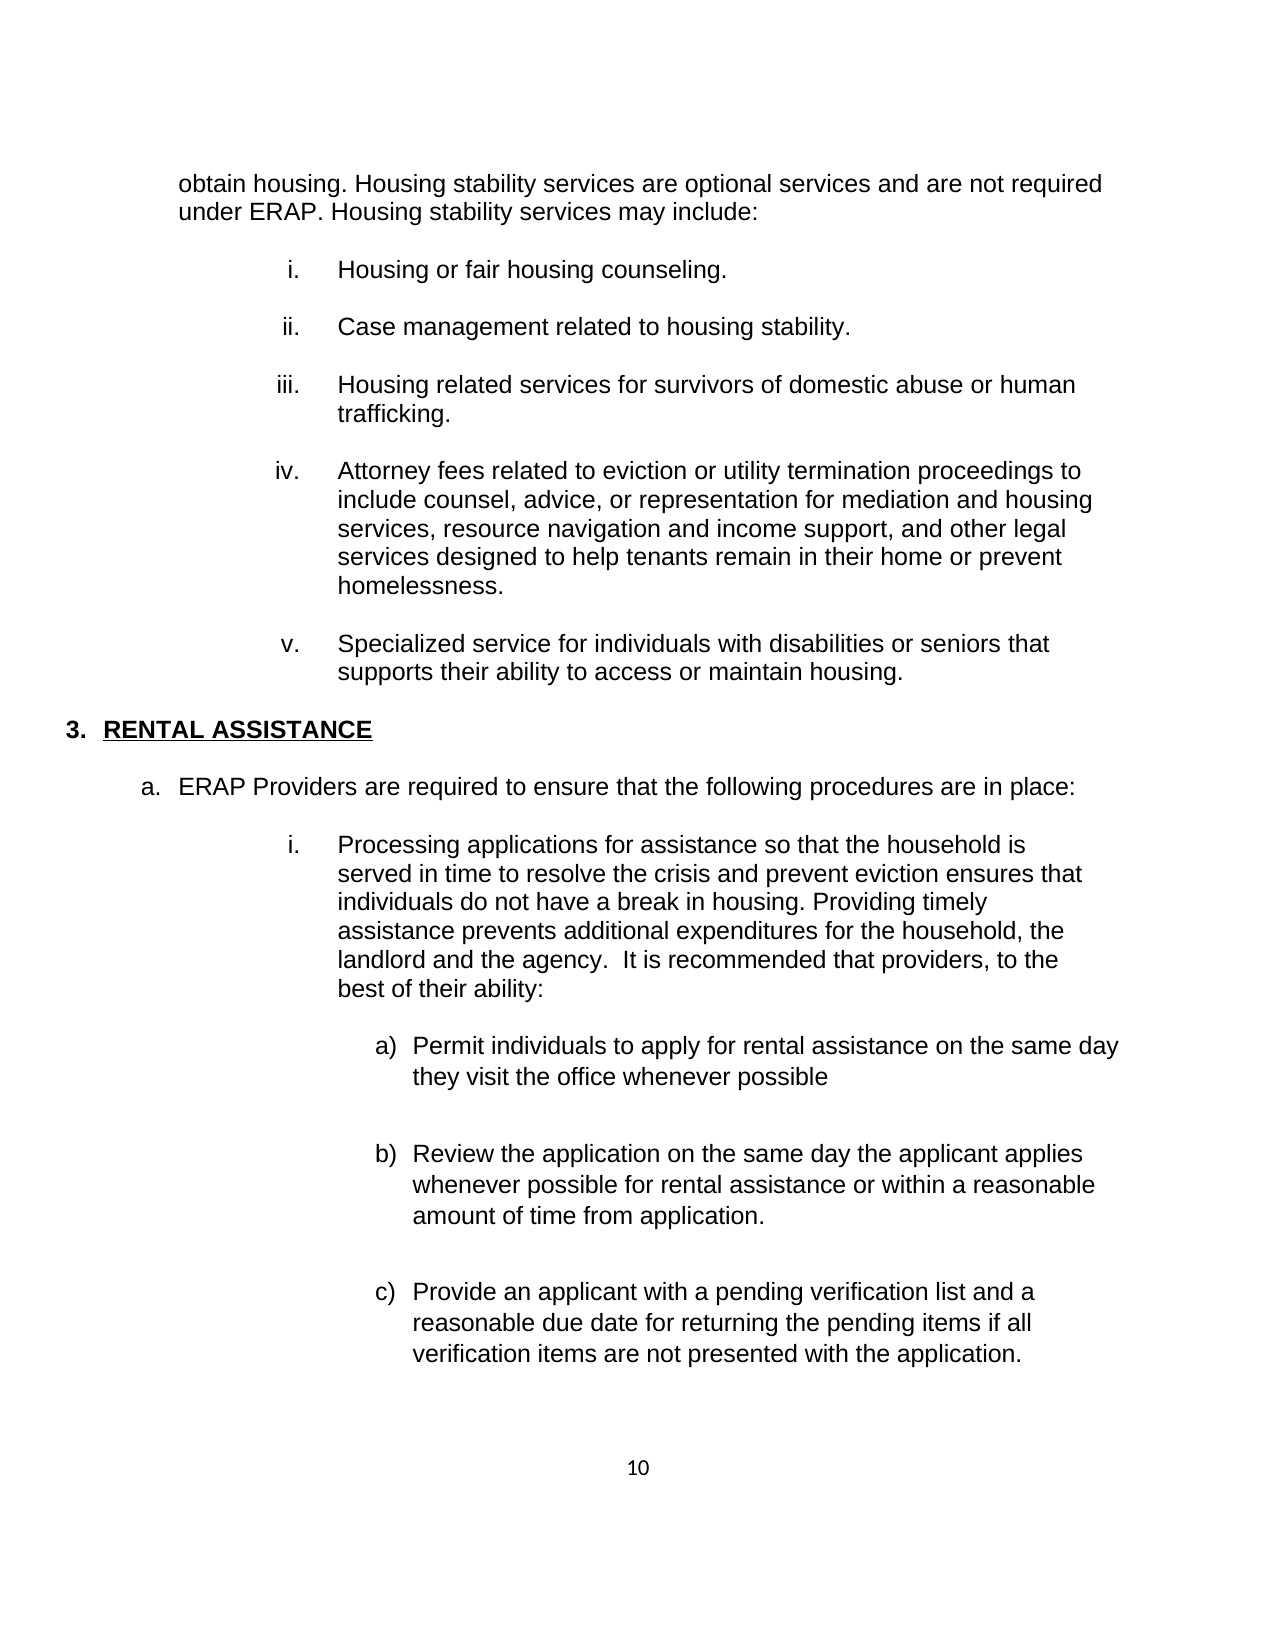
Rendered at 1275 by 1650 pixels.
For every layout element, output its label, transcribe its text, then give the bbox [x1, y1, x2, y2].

list Review the application on the same day the applicant applies whenever possible for rental assistance or within a reasonable amount of time from application. [375, 1138, 1125, 1229]
list Housing or fair housing counseling. [300, 255, 1125, 283]
list Attorney fees related to eviction or utility termination proceedings to include counsel, advice, or representation for mediation and housing services, resource navigation and income support, and other legal services designed to help tenants remain in their home or prevent homelessness. [300, 456, 1125, 600]
list Permit individuals to apply for rental assistance on the same day they visit the office whenever possible [375, 1031, 1125, 1091]
list Provide an applicant with a pending verification list and a reasonable due date for returning the pending items if all verification items are not presented with the application. [375, 1277, 1125, 1368]
list ERAP Providers are required to ensure that the following procedures are in place: [141, 772, 1111, 801]
list Specialized service for individuals with disabilities or seniors that supports their ability to access or maintain housing. [300, 628, 1125, 686]
list Processing applications for assistance so that the household is served in time to resolve the crisis and prevent eviction ensures that individuals do not have a break in housing. Providing timely assistance prevents additional expenditures for the household, the landlord and the agency. It is recommended that providers, to the best of their ability: [300, 830, 1091, 1002]
list Housing related services for survivors of domestic abuse or human trafficking. [300, 370, 1125, 427]
list RENTAL ASSISTANCE [66, 715, 1125, 743]
list Case management related to housing stability. [300, 312, 1125, 341]
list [141, 168, 1111, 226]
